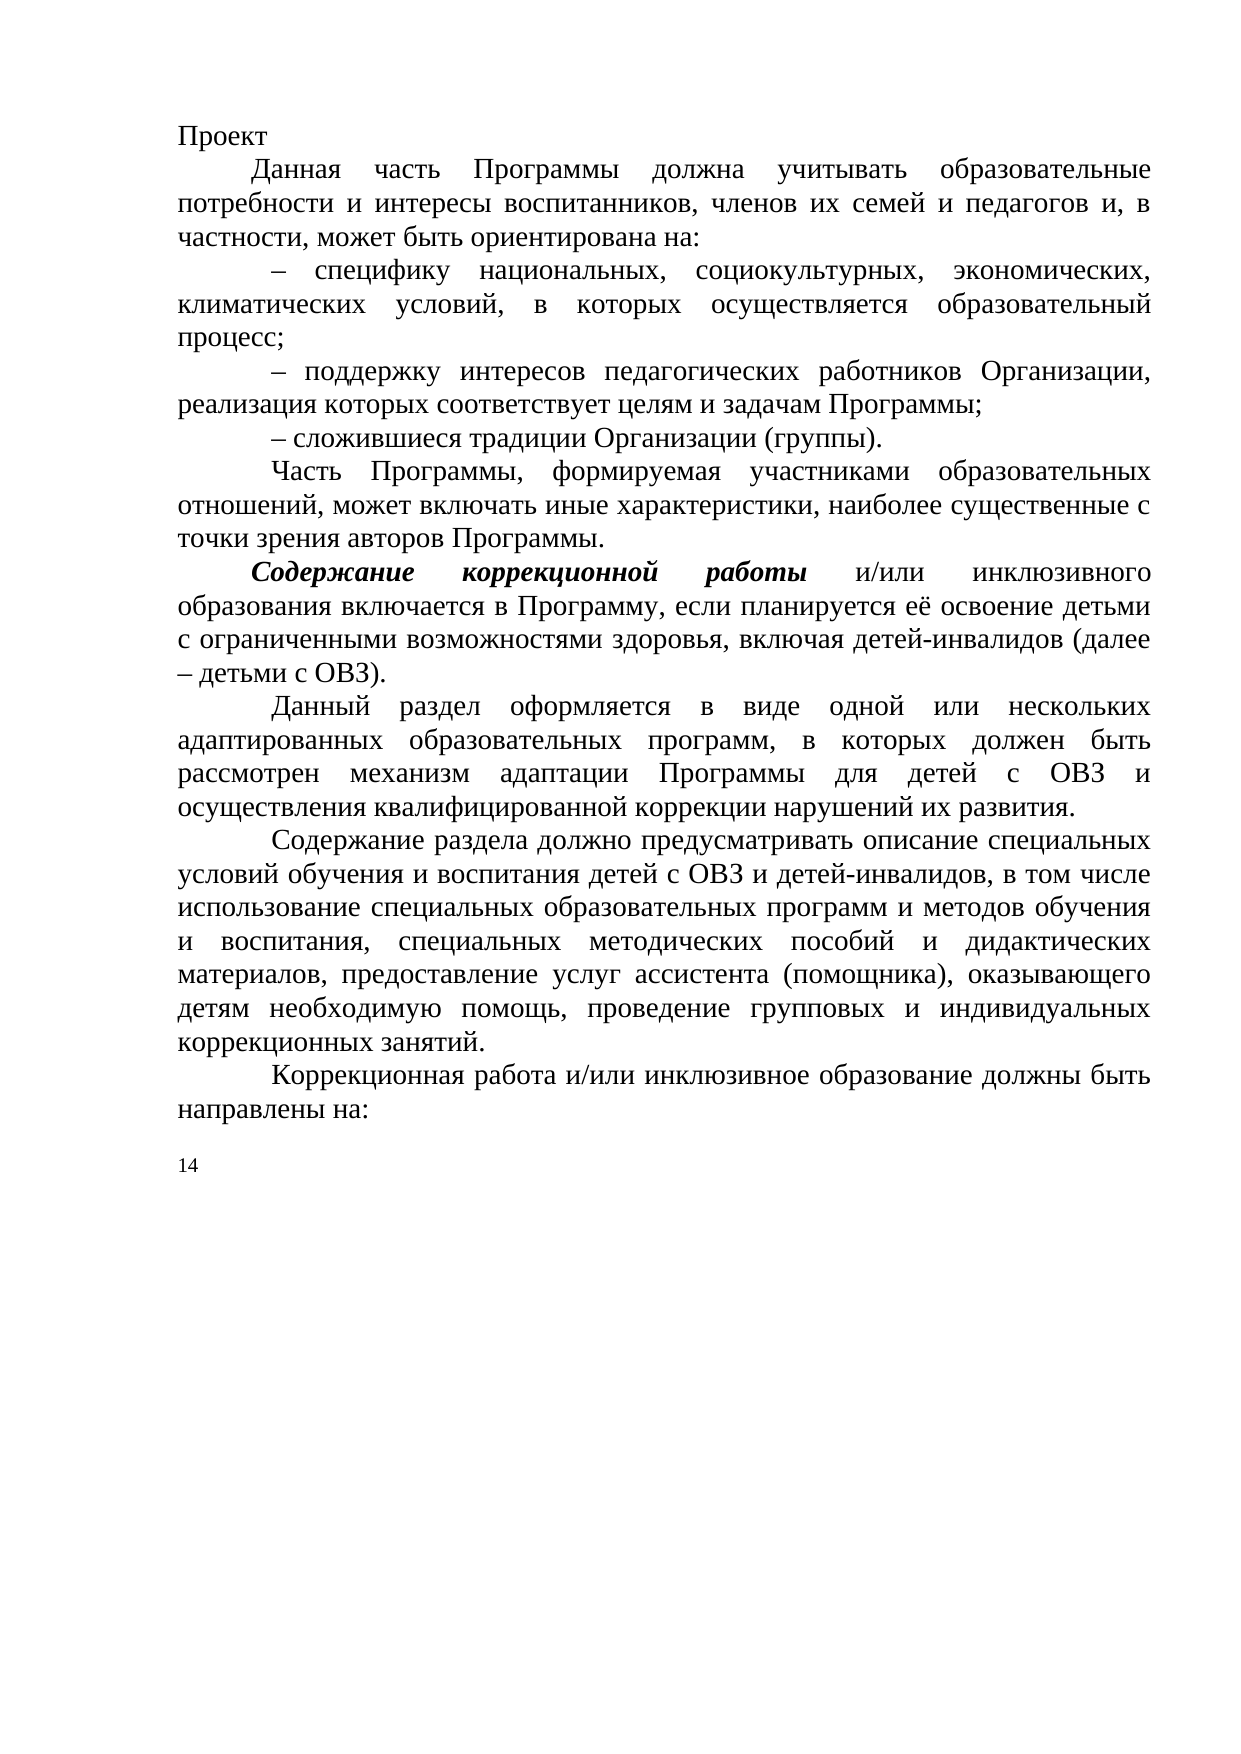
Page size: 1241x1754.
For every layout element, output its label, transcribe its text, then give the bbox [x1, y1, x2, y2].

text Коррекционная работа и/или инклюзивное образование должны быть направлены на: [177, 1057, 1152, 1124]
text Данная часть Программы должна учитывать образовательные потребности и интересы воспитанников, членов их семей и педагогов и, в частности, может быть ориентирована на: [177, 152, 1152, 252]
text Проект [177, 118, 1152, 152]
text – специфику национальных, социокультурных, экономических, климатических условий, в которых осуществляется образовательный процесс; [177, 252, 1152, 353]
text 14 [177, 1153, 1152, 1177]
text Данный раздел оформляется в виде одной или нескольких адаптированных образовательных программ, в которых должен быть рассмотрен механизм адаптации Программы для детей с ОВЗ и осуществления квалифицированной коррекции нарушений их развития. [177, 688, 1152, 822]
text Содержание коррекционной работы и/или инклюзивного образования включается в Программу, если планируется её освоение детьми с ограниченными возможностями здоровья, включая детей-инвалидов (далее – детьми с ОВЗ). [177, 554, 1152, 688]
text – сложившиеся традиции Организации (группы). [177, 420, 1152, 453]
text Содержание раздела должно предусматривать описание специальных условий обучения и воспитания детей с ОВЗ и детей-инвалидов, в том числе использование специальных образовательных программ и методов обучения и воспитания, специальных методических пособий и дидактических материалов, предоставление услуг ассистента (помощника), оказывающего детям необходимую помощь, проведение групповых и индивидуальных коррекционных занятий. [177, 822, 1152, 1057]
text Часть Программы, формируемая участниками образовательных отношений, может включать иные характеристики, наиболее существенные с точки зрения авторов Программы. [177, 453, 1152, 554]
text – поддержку интересов педагогических работников Организации, реализация которых соответствует целям и задачам Программы; [177, 353, 1152, 420]
